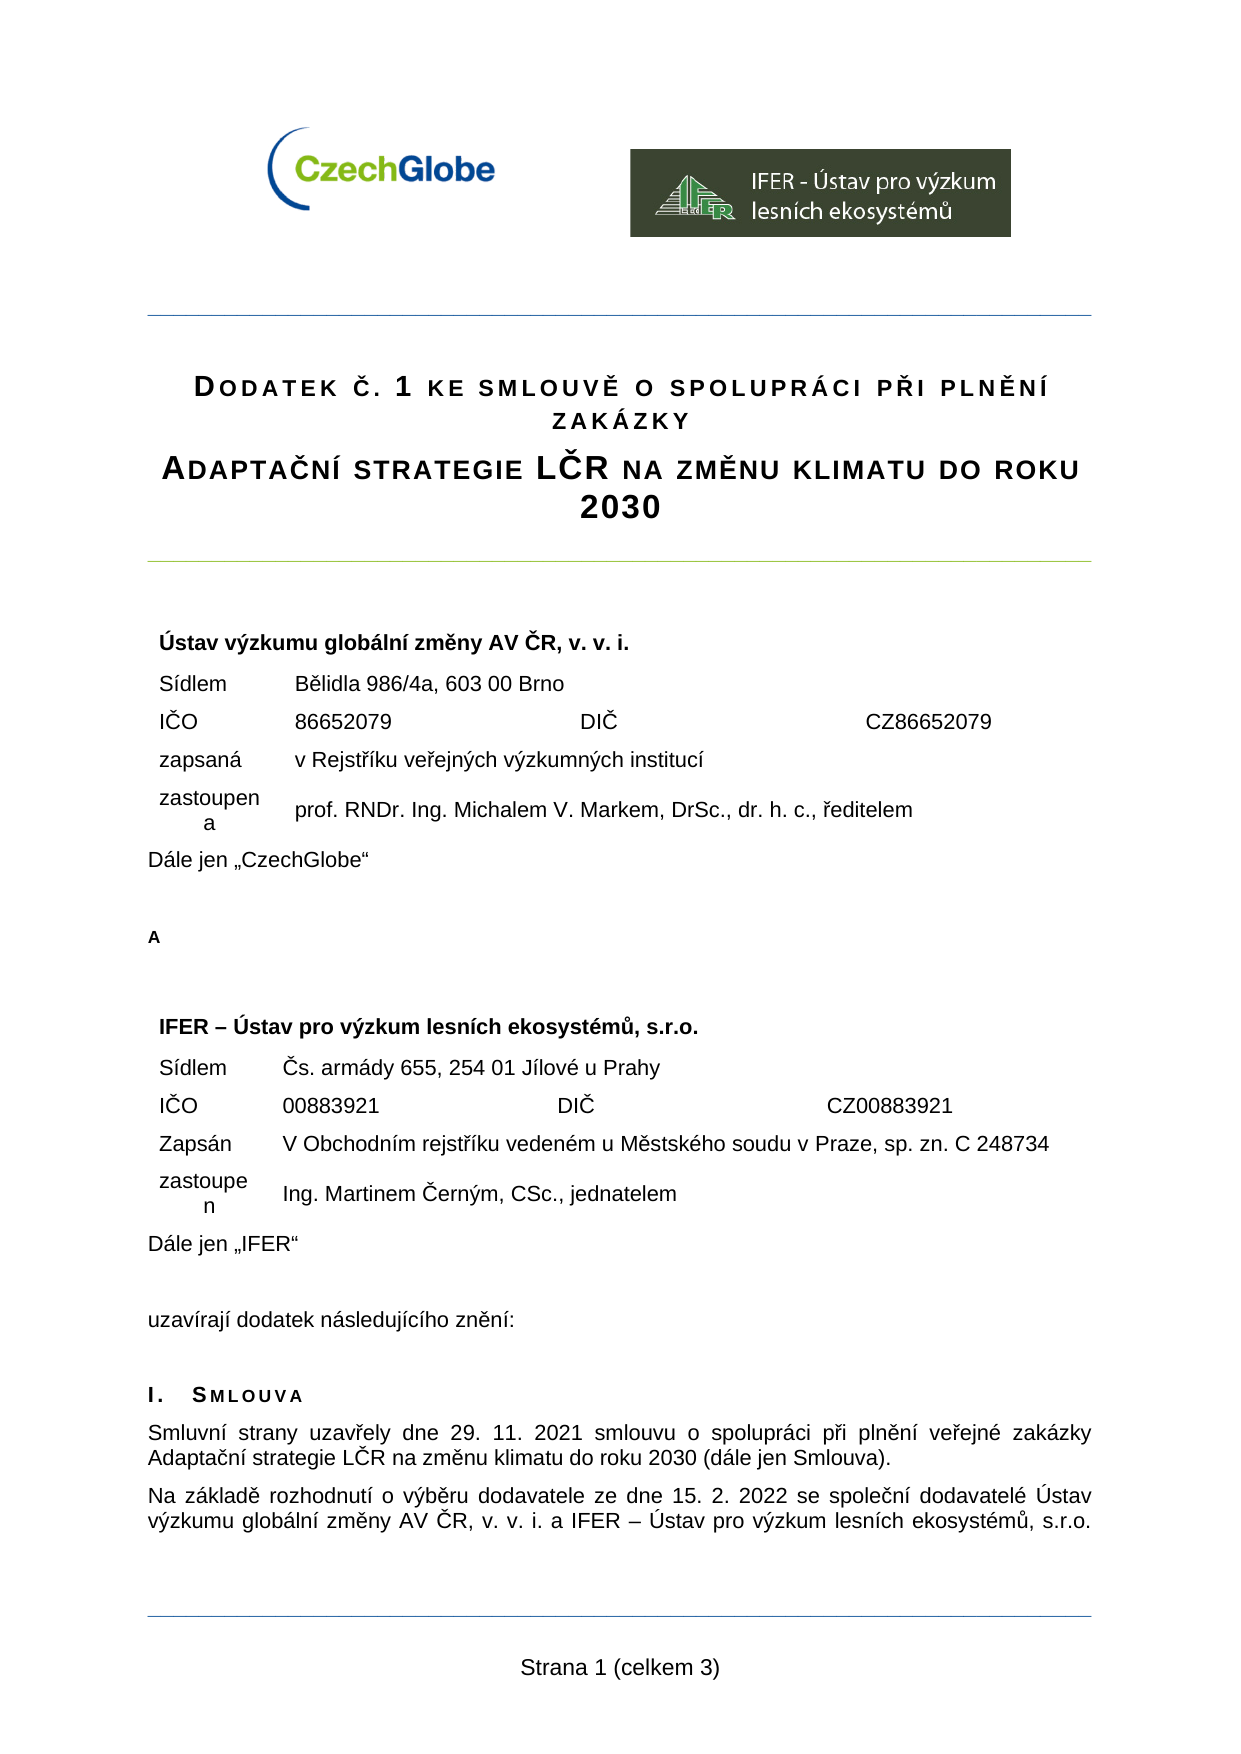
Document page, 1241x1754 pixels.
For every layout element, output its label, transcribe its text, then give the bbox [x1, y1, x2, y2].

picture [265, 125, 502, 211]
table_cell 00883921 [271, 1080, 546, 1118]
text __________________________________________________________________________ [148, 538, 1093, 564]
table_header IFER – Ústav pro výzkum lesních ekosystémů, s.r.o. [148, 998, 1093, 1043]
table_header Ústav výzkumu globální změny AV ČR, v. v. i. [148, 614, 1140, 659]
table_cell 86652079 [283, 696, 569, 734]
text uzavírají dodatek následujícího znění: [148, 1307, 1093, 1332]
text a [148, 923, 1093, 948]
table_cell Ing. Martinem Černým, CSc., jednatelem [271, 1156, 1093, 1219]
table_cell Sídlem [148, 659, 283, 696]
table_cell IČO [148, 696, 283, 734]
table_cell DIČ [546, 1080, 815, 1118]
table_cell v Rejstříku veřejných výzkumných institucí [283, 734, 1140, 772]
table_cell CZ86652079 [854, 696, 1140, 734]
picture [630, 149, 1011, 237]
table_cell zapsaná [148, 734, 283, 772]
table_cell V Obchodním rejstříku vedeném u Městského soudu v Praze, sp. zn. C 248734 [271, 1118, 1093, 1156]
table_cell DIČ [569, 696, 854, 734]
text Dále jen „IFER“ [148, 1231, 1093, 1256]
table_cell Bělidla 986/4a, 603 00 Brno [283, 659, 1140, 696]
table_cell Sídlem [148, 1043, 271, 1080]
text Dále jen „CzechGlobe“ [148, 847, 1093, 872]
table_cell prof. RNDr. Ing. Michalem V. Markem, DrSc., dr. h. c., ředitelem [283, 772, 1140, 835]
table_cell CZ00883921 [815, 1080, 1093, 1118]
table_cell zastoupen [148, 1156, 271, 1219]
table_cell zastoupena [148, 772, 283, 835]
table_cell Zapsán [148, 1118, 271, 1156]
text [148, 1483, 1093, 1533]
text DODATEK Č. 1 KE smlouvě o spolupráci při plnění zakázky [148, 369, 1093, 436]
text Smluvní strany uzavřely dne 29. 11. 2021 smlouvu o spolupráci při plnění veřejné zakázky Adaptační strategie LČR na změnu klimatu do roku 2030 (dále jen Smlouva). [148, 1420, 1093, 1470]
table_cell IČO [148, 1080, 271, 1118]
table_cell Čs. armády 655, 254 01 Jílové u Prahy [271, 1043, 1093, 1080]
list Smlouva [148, 1382, 1093, 1407]
text Adaptační strategie LČR na změnu klimatu do roku 2030 [148, 448, 1093, 525]
